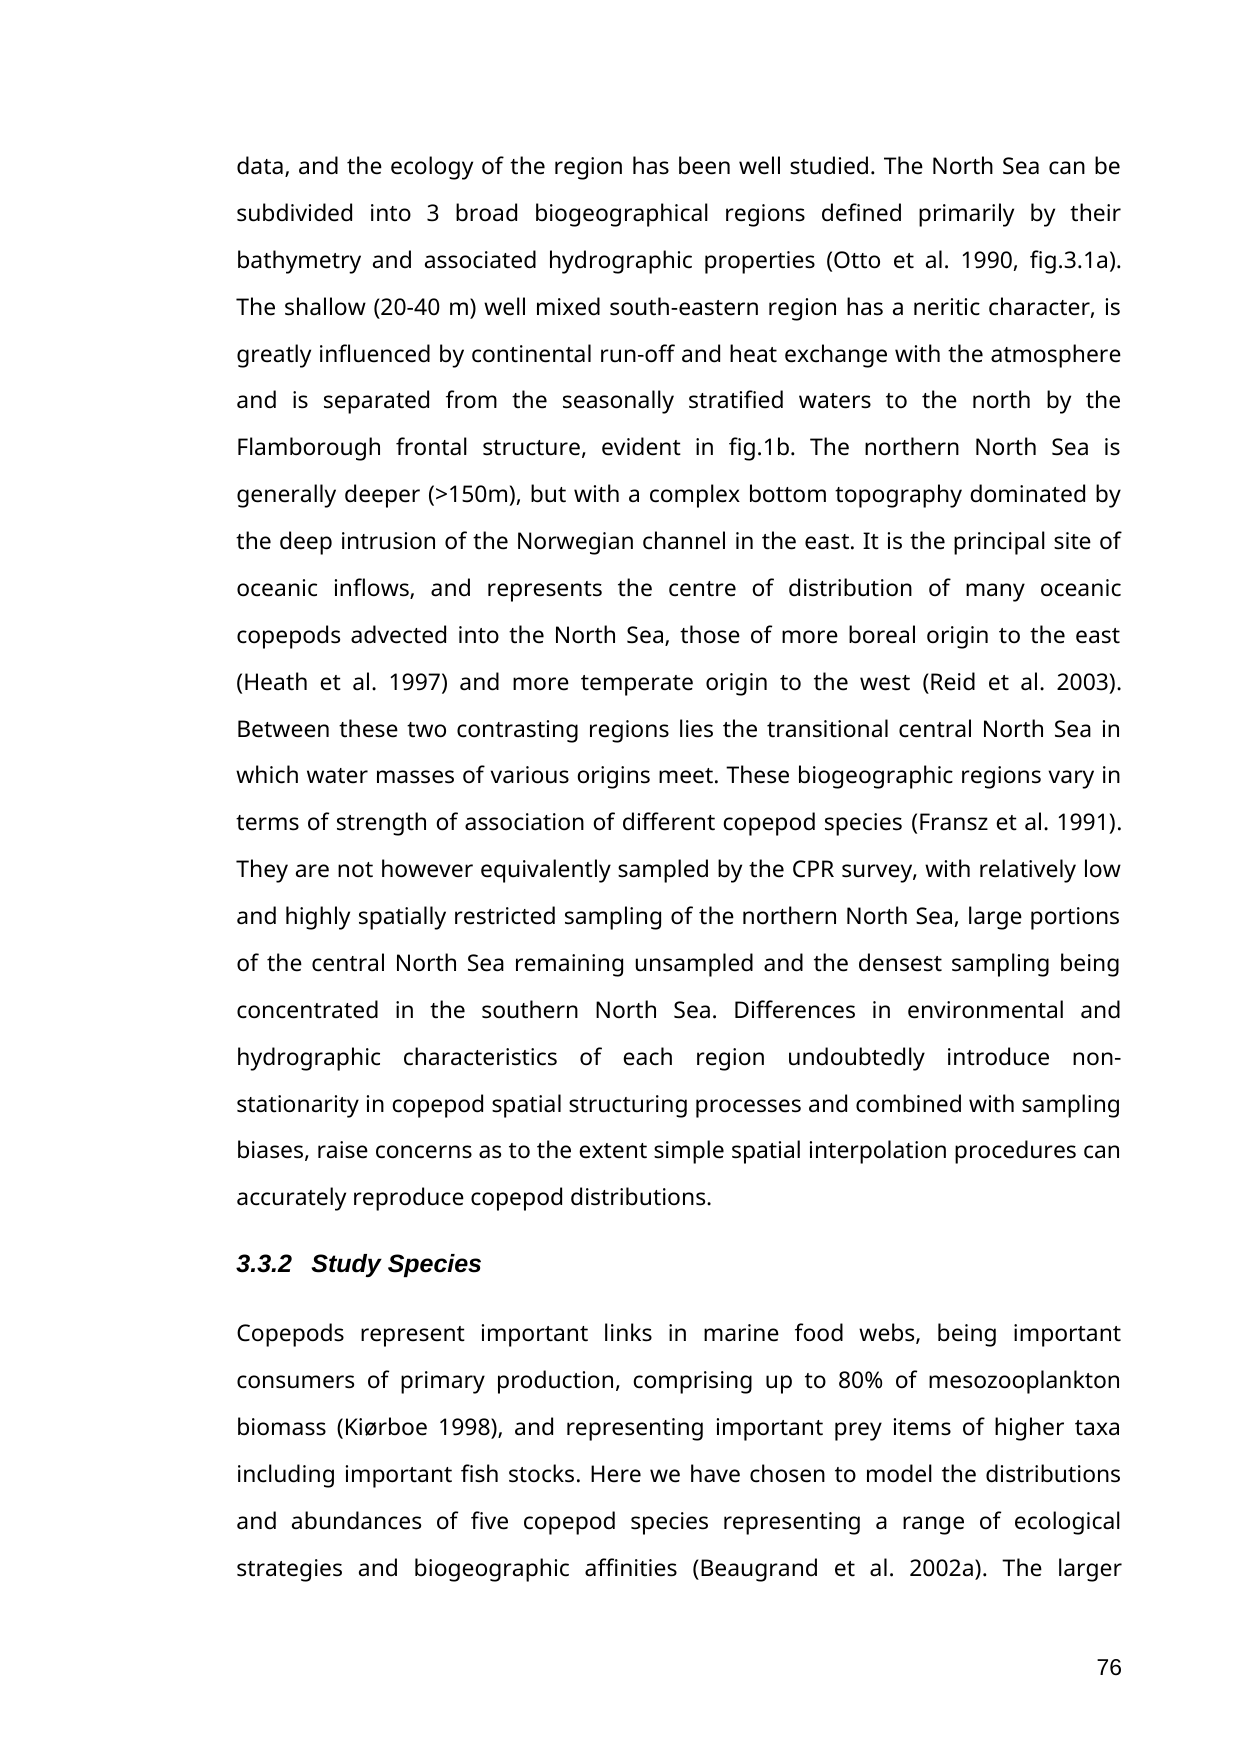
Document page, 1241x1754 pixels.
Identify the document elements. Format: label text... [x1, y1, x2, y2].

subtitle Study Species [236, 1249, 1122, 1278]
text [236, 150, 1122, 1212]
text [236, 1317, 1122, 1583]
